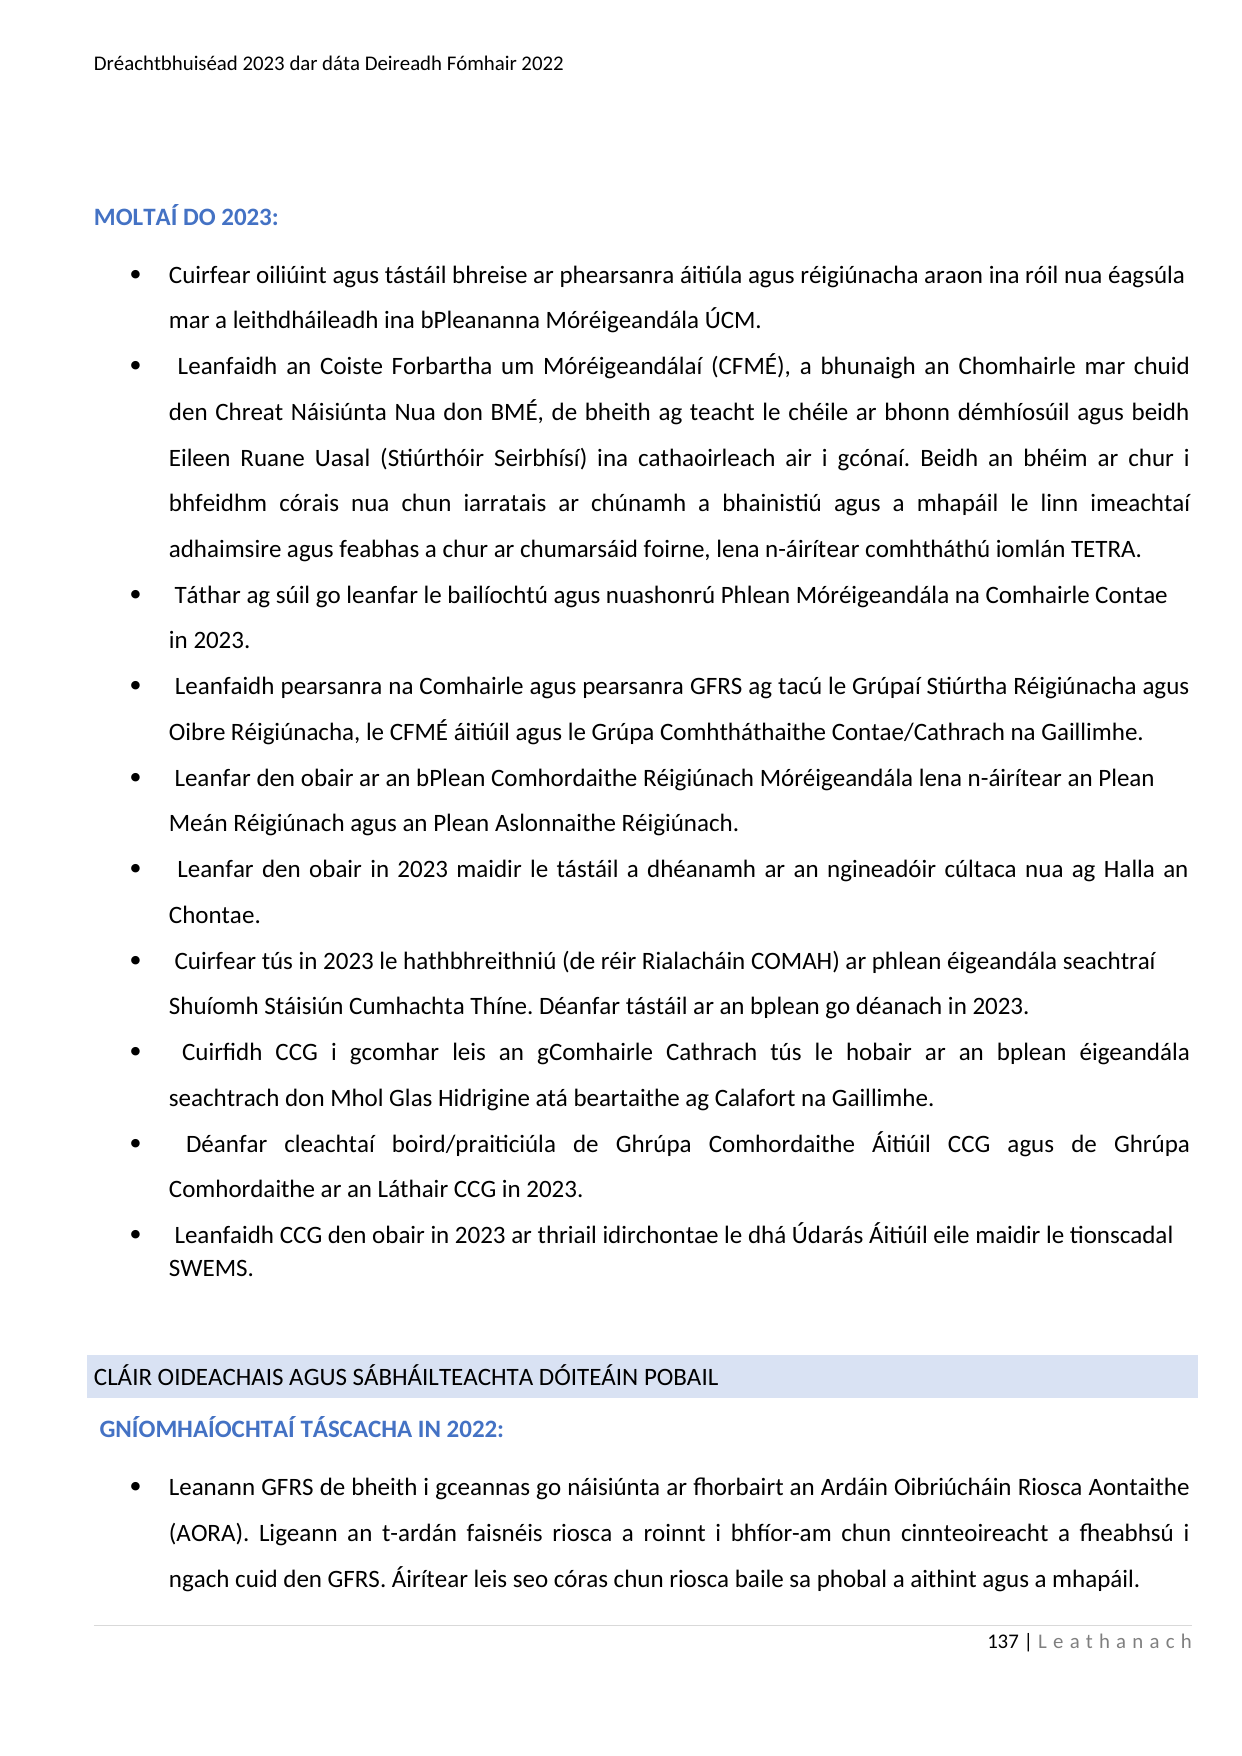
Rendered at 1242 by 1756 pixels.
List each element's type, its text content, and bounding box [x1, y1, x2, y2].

list Leanfaidh pearsanra na Comhairle agus pearsanra GFRS ag tacú le Grúpaí Stiúrtha Réigiúnacha agus Oibre Réigiúnacha, le CFMÉ áitiúil agus le Grúpa Comhtháthaithe Contae/Cathrach na Gaillimhe. [131, 670, 1192, 747]
list Cuirfidh CCG i gcomhar leis an gComhairle Cathrach tús le hobair ar an bplean éigeandála seachtrach don Mhol Glas Hidrigine atá beartaithe ag Calafort na Gaillimhe. [131, 1036, 1192, 1112]
text MOLTAÍ DO 2023: [94, 201, 1192, 231]
list Leanfaidh an Coiste Forbartha um Móréigeandálaí (CFMÉ), a bhunaigh an Chomhairle mar chuid den Chreat Náisiúnta Nua don BMÉ, de bheith ag teacht le chéile ar bhonn démhíosúil agus beidh Eileen Ruane Uasal (Stiúrthóir Seirbhísí) ina cathaoirleach air i gcónaí. Beidh an bhéim ar chur i bhfeidhm córais nua chun iarratais ar chúnamh a bhainistiú agus a mhapáil le linn imeachtaí adhaimsire agus feabhas a chur ar chumarsáid foirne, lena n-áirítear comhtháthú iomlán TETRA. [131, 350, 1192, 564]
subtitle Cláir Oideachais agus Sábháilteachta Dóiteáin Pobail [94, 1361, 1192, 1392]
list Leanann GFRS de bheith i gceannas go náisiúnta ar fhorbairt an Ardáin Oibriúcháin Riosca Aontaithe (AORA). Ligeann an t-ardán faisnéis riosca a roinnt i bhfíor-am chun cinnteoireacht a fheabhsú i ngach cuid den GFRS. Áirítear leis seo córas chun riosca baile sa phobal a aithint agus a mhapáil. [131, 1472, 1192, 1593]
text GNÍOMHAÍOCHTAÍ TÁSCACHA IN 2022: [94, 1413, 1192, 1444]
list Cuirfear tús in 2023 le hathbhreithniú (de réir Rialacháin COMAH) ar phlean éigeandála seachtraí Shuíomh Stáisiún Cumhachta Thíne. Déanfar tástáil ar an bplean go déanach in 2023. [131, 945, 1192, 1021]
list Leanfar den obair ar an bPlean Comhordaithe Réigiúnach Móréigeandála lena n-áirítear an Plean Meán Réigiúnach agus an Plean Aslonnaithe Réigiúnach. [131, 762, 1192, 838]
list Cuirfear oiliúint agus tástáil bhreise ar phearsanra áitiúla agus réigiúnacha araon ina róil nua éagsúla mar a leithdháileadh ina bPleananna Móréigeandála ÚCM. [131, 259, 1192, 335]
list Leanfar den obair in 2023 maidir le tástáil a dhéanamh ar an ngineadóir cúltaca nua ag Halla an Chontae. [131, 853, 1192, 929]
list Déanfar cleachtaí boird/praiticiúla de Ghrúpa Comhordaithe Áitiúil CCG agus de Ghrúpa Comhordaithe ar an Láthair CCG in 2023. [131, 1128, 1192, 1204]
list Leanfaidh CCG den obair in 2023 ar thriail idirchontae le dhá Údarás Áitiúil eile maidir le tionscadal SWEMS. [131, 1219, 1192, 1282]
list Táthar ag súil go leanfar le bailíochtú agus nuashonrú Phlean Móréigeandála na Comhairle Contae in 2023. [131, 579, 1192, 655]
